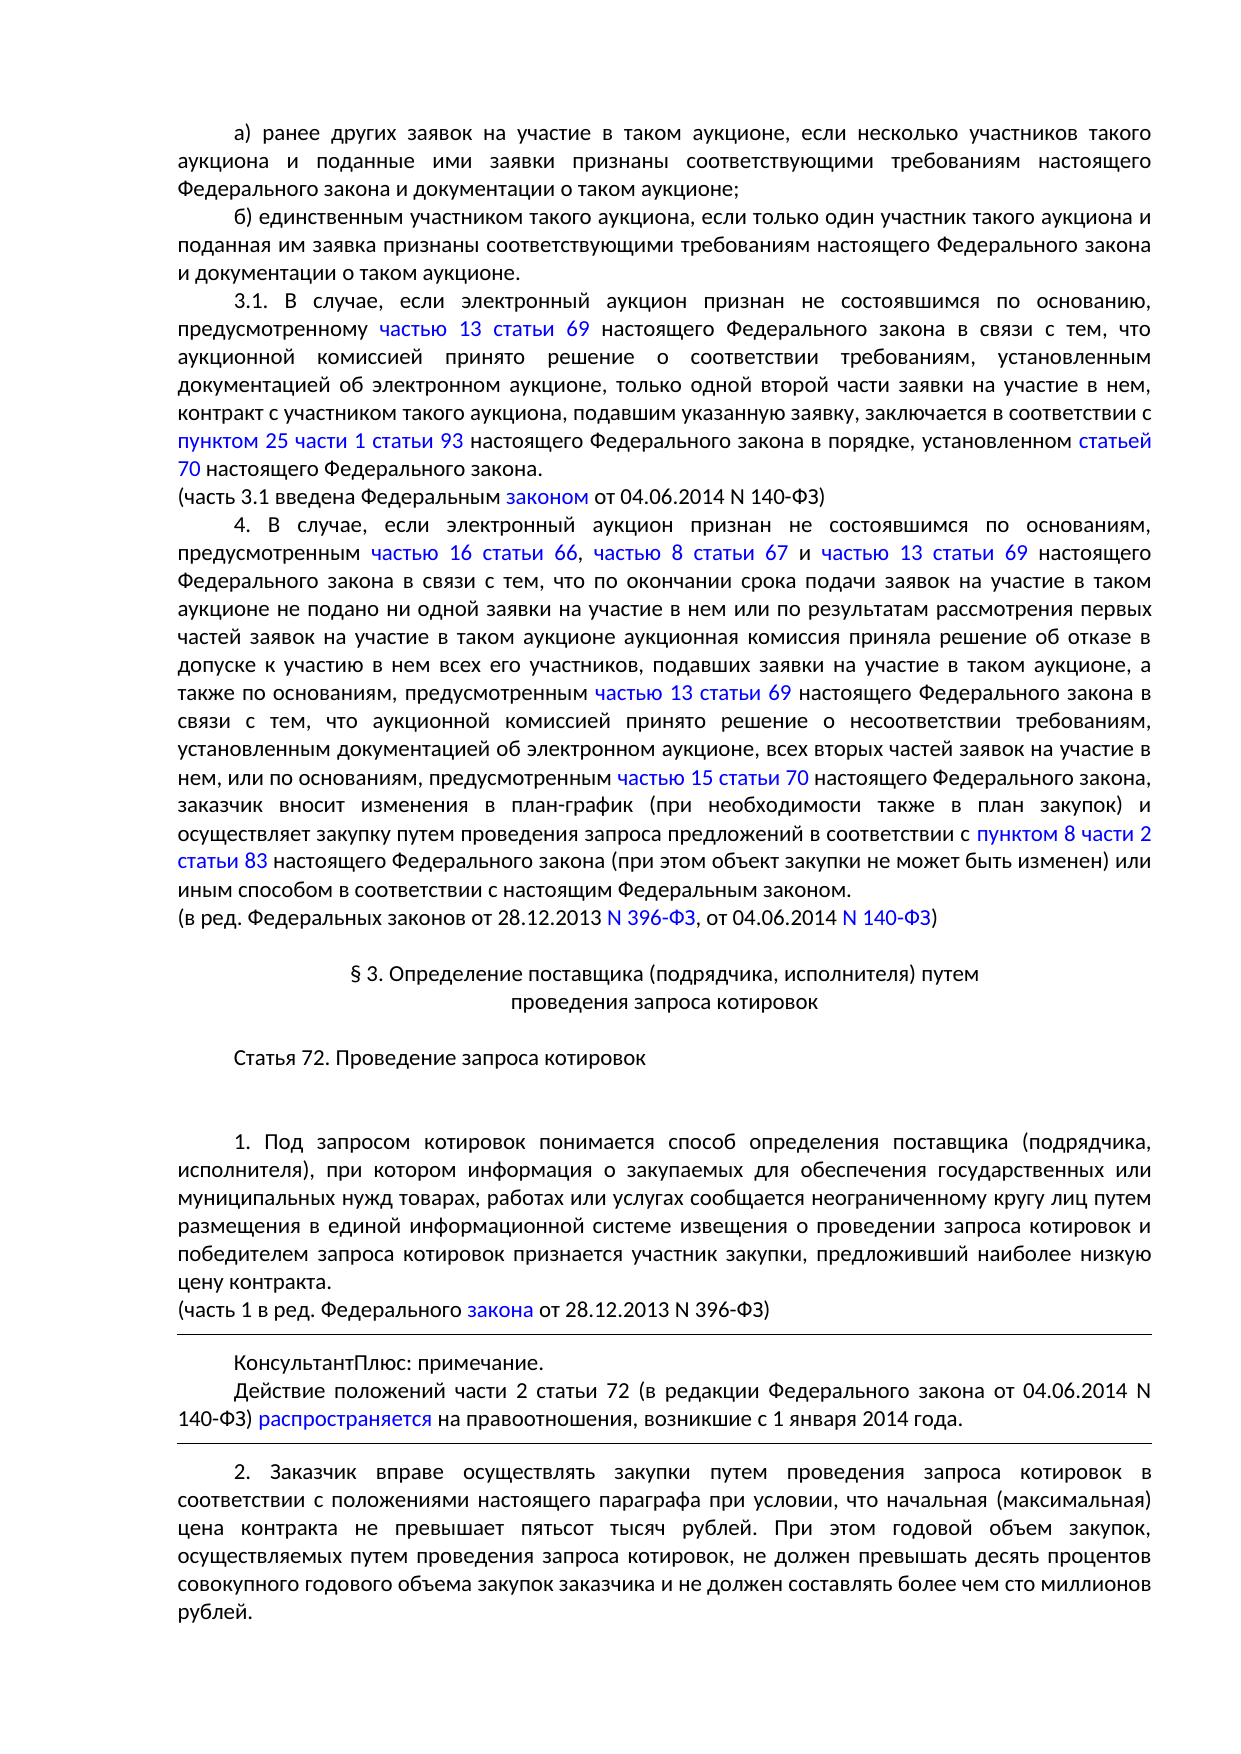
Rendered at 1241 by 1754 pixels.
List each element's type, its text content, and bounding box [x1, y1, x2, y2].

text а) ранее других заявок на участие в таком аукционе, если несколько участников такого аукциона и поданные ими заявки признаны соответствующими требованиям настоящего Федерального закона и документации о таком аукционе; [177, 118, 1152, 202]
text 2. Заказчик вправе осуществлять закупки путем проведения запроса котировок в соответствии с положениями настоящего параграфа при условии, что начальная (максимальная) цена контракта не превышает пятьсот тысяч рублей. При этом годовой объем закупок, осуществляемых путем проведения запроса котировок, не должен превышать десять процентов совокупного годового объема закупок заказчика и не должен составлять более чем сто миллионов рублей. [177, 1457, 1152, 1625]
text проведения запроса котировок [177, 987, 1152, 1015]
text 4. В случае, если электронный аукцион признан не состоявшимся по основаниям, предусмотренным частью 16 статьи 66, частью 8 статьи 67 и частью 13 статьи 69 настоящего Федерального закона в связи с тем, что по окончании срока подачи заявок на участие в таком аукционе не подано ни одной заявки на участие в нем или по результатам рассмотрения первых частей заявок на участие в таком аукционе аукционная комиссия приняла решение об отказе в допуске к участию в нем всех его участников, подавших заявки на участие в таком аукционе, а также по основаниям, предусмотренным частью 13 статьи 69 настоящего Федерального закона в связи с тем, что аукционной комиссией принято решение о несоответствии требованиям, установленным документацией об электронном аукционе, всех вторых частей заявок на участие в нем, или по основаниям, предусмотренным частью 15 статьи 70 настоящего Федерального закона, заказчик вносит изменения в план-график (при необходимости также в план закупок) и осуществляет закупку путем проведения запроса предложений в соответствии с пунктом 8 части 2 статьи 83 настоящего Федерального закона (при этом объект закупки не может быть изменен) или иным способом в соответствии с настоящим Федеральным законом. [177, 510, 1152, 903]
text (в ред. Федеральных законов от 28.12.2013 N 396-ФЗ, от 04.06.2014 N 140-ФЗ) [177, 903, 1152, 931]
text Статья 72. Проведение запроса котировок [177, 1043, 1152, 1071]
text § 3. Определение поставщика (подрядчика, исполнителя) путем [177, 959, 1152, 987]
text (часть 3.1 введена Федеральным законом от 04.06.2014 N 140-ФЗ) [177, 482, 1152, 510]
text КонсультантПлюс: примечание. [177, 1348, 1152, 1376]
text (часть 1 в ред. Федерального закона от 28.12.2013 N 396-ФЗ) [177, 1295, 1152, 1323]
text б) единственным участником такого аукциона, если только один участник такого аукциона и поданная им заявка признаны соответствующими требованиям настоящего Федерального закона и документации о таком аукционе. [177, 202, 1152, 286]
text 3.1. В случае, если электронный аукцион признан не состоявшимся по основанию, предусмотренному частью 13 статьи 69 настоящего Федерального закона в связи с тем, что аукционной комиссией принято решение о соответствии требованиям, установленным документацией об электронном аукционе, только одной второй части заявки на участие в нем, контракт с участником такого аукциона, подавшим указанную заявку, заключается в соответствии с пунктом 25 части 1 статьи 93 настоящего Федерального закона в порядке, установленном статьей 70 настоящего Федерального закона. [177, 286, 1152, 482]
text 1. Под запросом котировок понимается способ определения поставщика (подрядчика, исполнителя), при котором информация о закупаемых для обеспечения государственных или муниципальных нужд товарах, работах или услугах сообщается неограниченному кругу лиц путем размещения в единой информационной системе извещения о проведении запроса котировок и победителем запроса котировок признается участник закупки, предложивший наиболее низкую цену контракта. [177, 1127, 1152, 1295]
text Действие положений части 2 статьи 72 (в редакции Федерального закона от 04.06.2014 N 140-ФЗ) распространяется на правоотношения, возникшие с 1 января 2014 года. [177, 1376, 1152, 1432]
